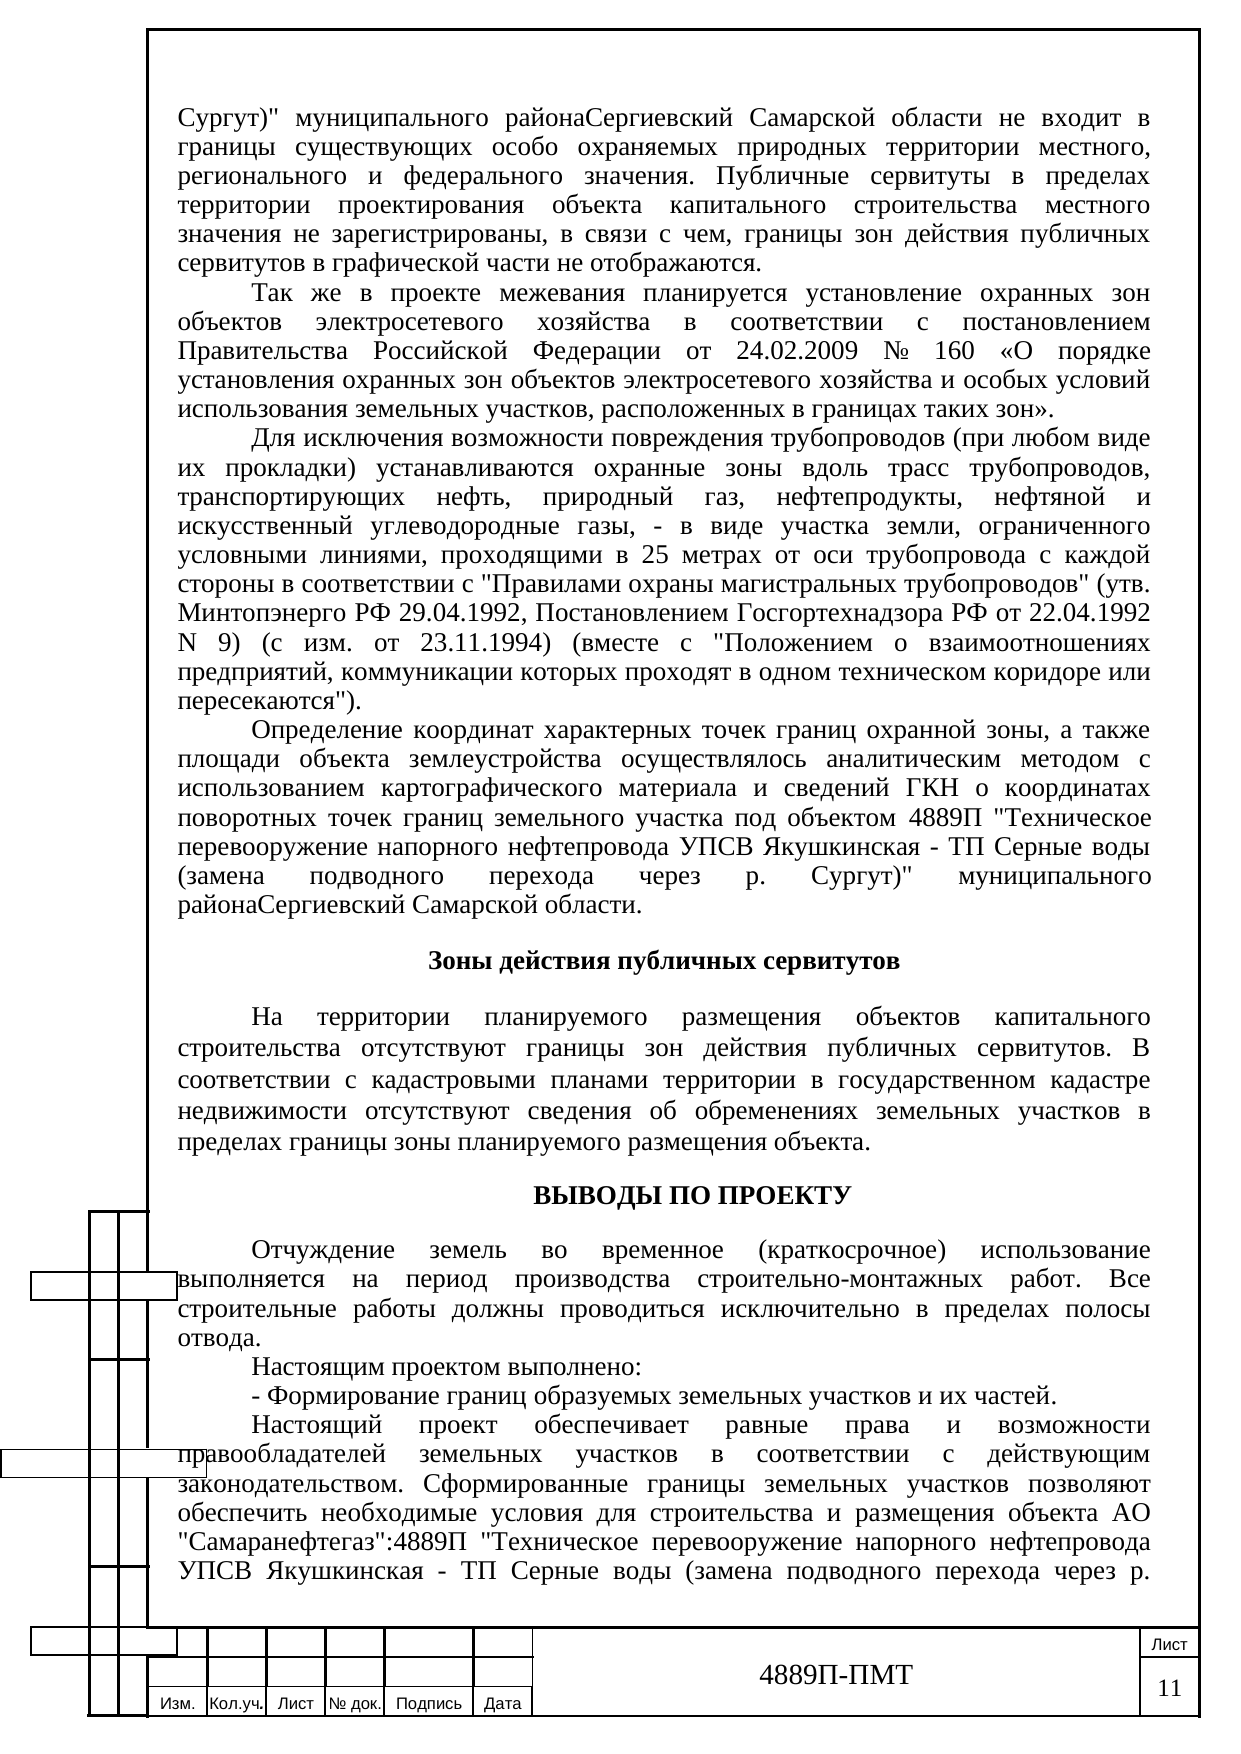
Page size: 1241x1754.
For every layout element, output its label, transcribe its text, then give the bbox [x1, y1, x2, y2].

text Определение координат характерных точек границ охранной зоны, а также площади объекта землеустройства осуществлялось аналитическим методом с использованием картографического материала и сведений ГКН о координатах поворотных точек границ земельного участка под объектом 4889П "Техническое перевооружение напорного нефтепровода УПСВ Якушкинская - ТП Серные воды (замена подводного перехода через р. Сургут)" муниципального районаСергиевский Самарской области. [177, 715, 1152, 919]
text Настоящим проектом выполнено: [177, 1352, 1152, 1381]
text Так же в проекте межевания планируется установление охранных зон объектов электросетевого хозяйства в соответствии с постановлением Правительства Российской Федерации от 24.02.2009 № 160 «О порядке установления охранных зон объектов электросетевого хозяйства и особых условий использования земельных участков, расположенных в границах таких зон». [177, 278, 1152, 423]
text - Формирование границ образуемых земельных участков и их частей. [251, 1381, 1152, 1410]
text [177, 103, 1152, 278]
text Зоны действия публичных сервитутов [177, 944, 1152, 975]
text Отчуждение земель во временное (краткосрочное) использование выполняется на период производства строительно-монтажных работ. Все строительные работы должны проводиться исключительно в пределах полосы отвода. [177, 1235, 1152, 1352]
text ВЫВОДЫ ПО ПРОЕКТУ [177, 1181, 1152, 1210]
text Для исключения возможности повреждения трубопроводов (при любом виде их прокладки) устанавливаются охранные зоны вдоль трасс трубопроводов, транспортирующих нефть, природный газ, нефтепродукты, нефтяной и искусственный углеводородные газы, - в виде участка земли, ограниченного условными линиями, проходящими в 25 метрах от оси трубопровода с каждой стороны в соответствии с "Правилами охраны магистральных трубопроводов" (утв. Минтопэнерго РФ 29.04.1992, Постановлением Госгортехнадзора РФ от 22.04.1992 N 9) (с изм. от 23.11.1994) (вместе с "Положением о взаимоотношениях предприятий, коммуникации которых проходят в одном техническом коридоре или пересекаются"). [177, 423, 1152, 715]
text На территории планируемого размещения объектов капитального строительства отсутствуют границы зон действия публичных сервитутов. В соответствии с кадастровыми планами территории в государственном кадастре недвижимости отсутствуют сведения об обременениях земельных участков в пределах границы зоны планируемого размещения объекта. [177, 1000, 1152, 1156]
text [177, 1410, 1152, 1585]
